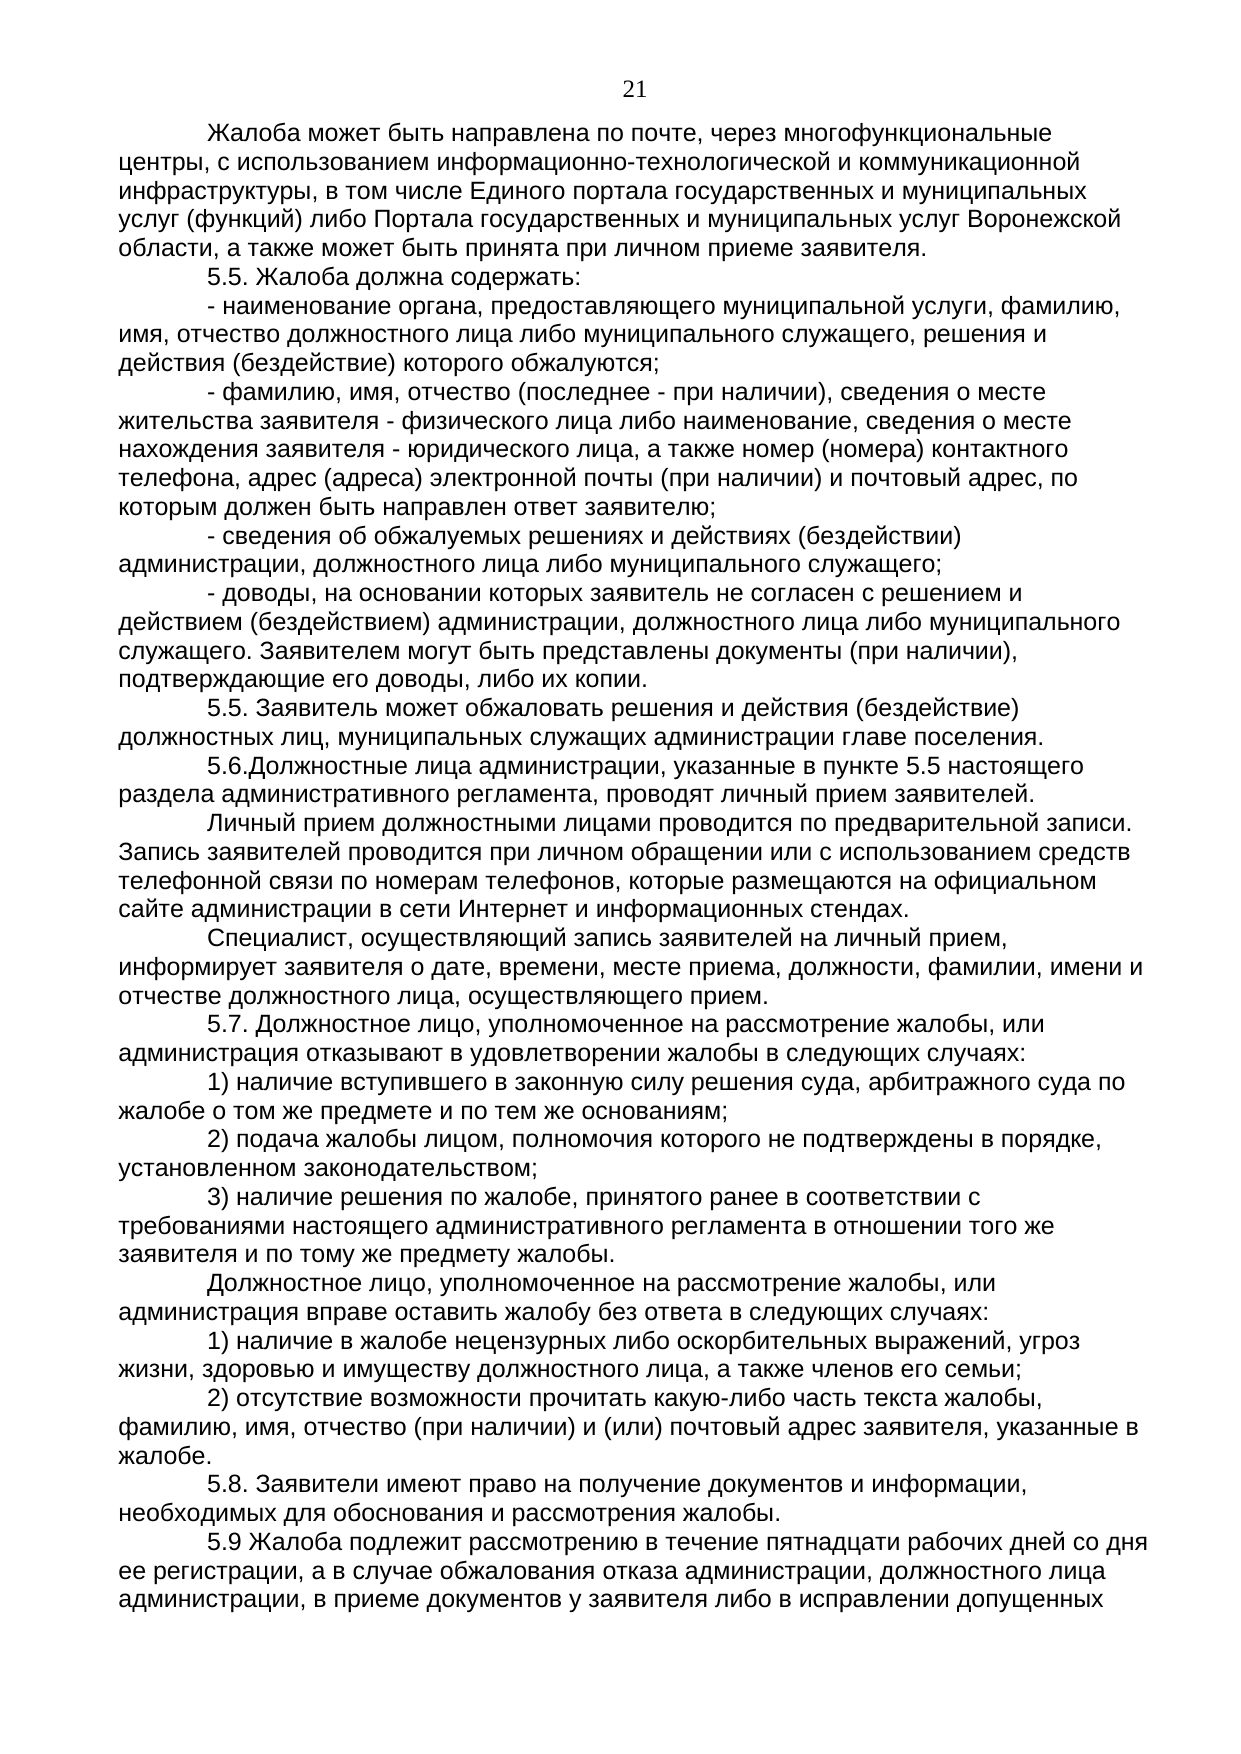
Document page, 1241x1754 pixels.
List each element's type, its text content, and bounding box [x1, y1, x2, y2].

text 1) наличие в жалобе нецензурных либо оскорбительных выражений, угроз жизни, здоровью и имуществу должностного лица, а также членов его семьи; [118, 1326, 1152, 1383]
text Жалоба может быть направлена по почте, через многофункциональные центры, с использованием информационно-технологической и коммуникационной инфраструктуры, в том числе Единого портала государственных и муниципальных услуг (функций) либо Портала государственных и муниципальных услуг Воронежской области, а также может быть принята при личном приеме заявителя. [118, 118, 1152, 262]
text 5.7. Должностное лицо, уполномоченное на рассмотрение жалобы, или администрация отказывают в удовлетворении жалобы в следующих случаях: [118, 1009, 1152, 1067]
text 1) наличие вступившего в законную силу решения суда, арбитражного суда по жалобе о том же предмете и по тем же основаниям; [118, 1067, 1152, 1124]
text 3) наличие решения по жалобе, принятого ранее в соответствии с требованиями настоящего административного регламента в отношении того же заявителя и по тому же предмету жалобы. [118, 1182, 1152, 1268]
text 5.5. Жалоба должна содержать: [118, 262, 1152, 291]
text Должностное лицо, уполномоченное на рассмотрение жалобы, или администрация вправе оставить жалобу без ответа в следующих случаях: [118, 1268, 1152, 1326]
text 2) отсутствие возможности прочитать какую-либо часть текста жалобы, фамилию, имя, отчество (при наличии) и (или) почтовый адрес заявителя, указанные в жалобе. [118, 1383, 1152, 1469]
text - наименование органа, предоставляющего муниципальной услуги, фамилию, имя, отчество должностного лица либо муниципального служащего, решения и действия (бездействие) которого обжалуются; [118, 291, 1152, 377]
text 5.8. Заявители имеют право на получение документов и информации, необходимых для обоснования и рассмотрения жалобы. [118, 1469, 1152, 1527]
text - фамилию, имя, отчество (последнее - при наличии), сведения о месте жительства заявителя - физического лица либо наименование, сведения о месте нахождения заявителя - юридического лица, а также номер (номера) контактного телефона, адрес (адреса) электронной почты (при наличии) и почтовый адрес, по которым должен быть направлен ответ заявителю; [118, 377, 1152, 521]
text 5.6.Должностные лица администрации, указанные в пункте 5.5 настоящего раздела административного регламента, проводят личный прием заявителей. [118, 751, 1152, 808]
text Личный прием должностными лицами проводится по предварительной записи. Запись заявителей проводится при личном обращении или с использованием средств телефонной связи по номерам телефонов, которые размещаются на официальном сайте администрации в сети Интернет и информационных стендах. [118, 808, 1152, 923]
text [118, 1527, 1152, 1613]
text - доводы, на основании которых заявитель не согласен с решением и действием (бездействием) администрации, должностного лица либо муниципального служащего. Заявителем могут быть представлены документы (при наличии), подтверждающие его доводы, либо их копии. [118, 578, 1152, 693]
text - сведения об обжалуемых решениях и действиях (бездействии) администрации, должностного лица либо муниципального служащего; [118, 521, 1152, 578]
text 5.5. Заявитель может обжаловать решения и действия (бездействие) должностных лиц, муниципальных служащих администрации главе поселения. [118, 693, 1152, 751]
text Специалист, осуществляющий запись заявителей на личный прием, информирует заявителя о дате, времени, месте приема, должности, фамилии, имени и отчестве должностного лица, осуществляющего прием. [118, 923, 1152, 1009]
text 2) подача жалобы лицом, полномочия которого не подтверждены в порядке, установленном законодательством; [118, 1124, 1152, 1182]
